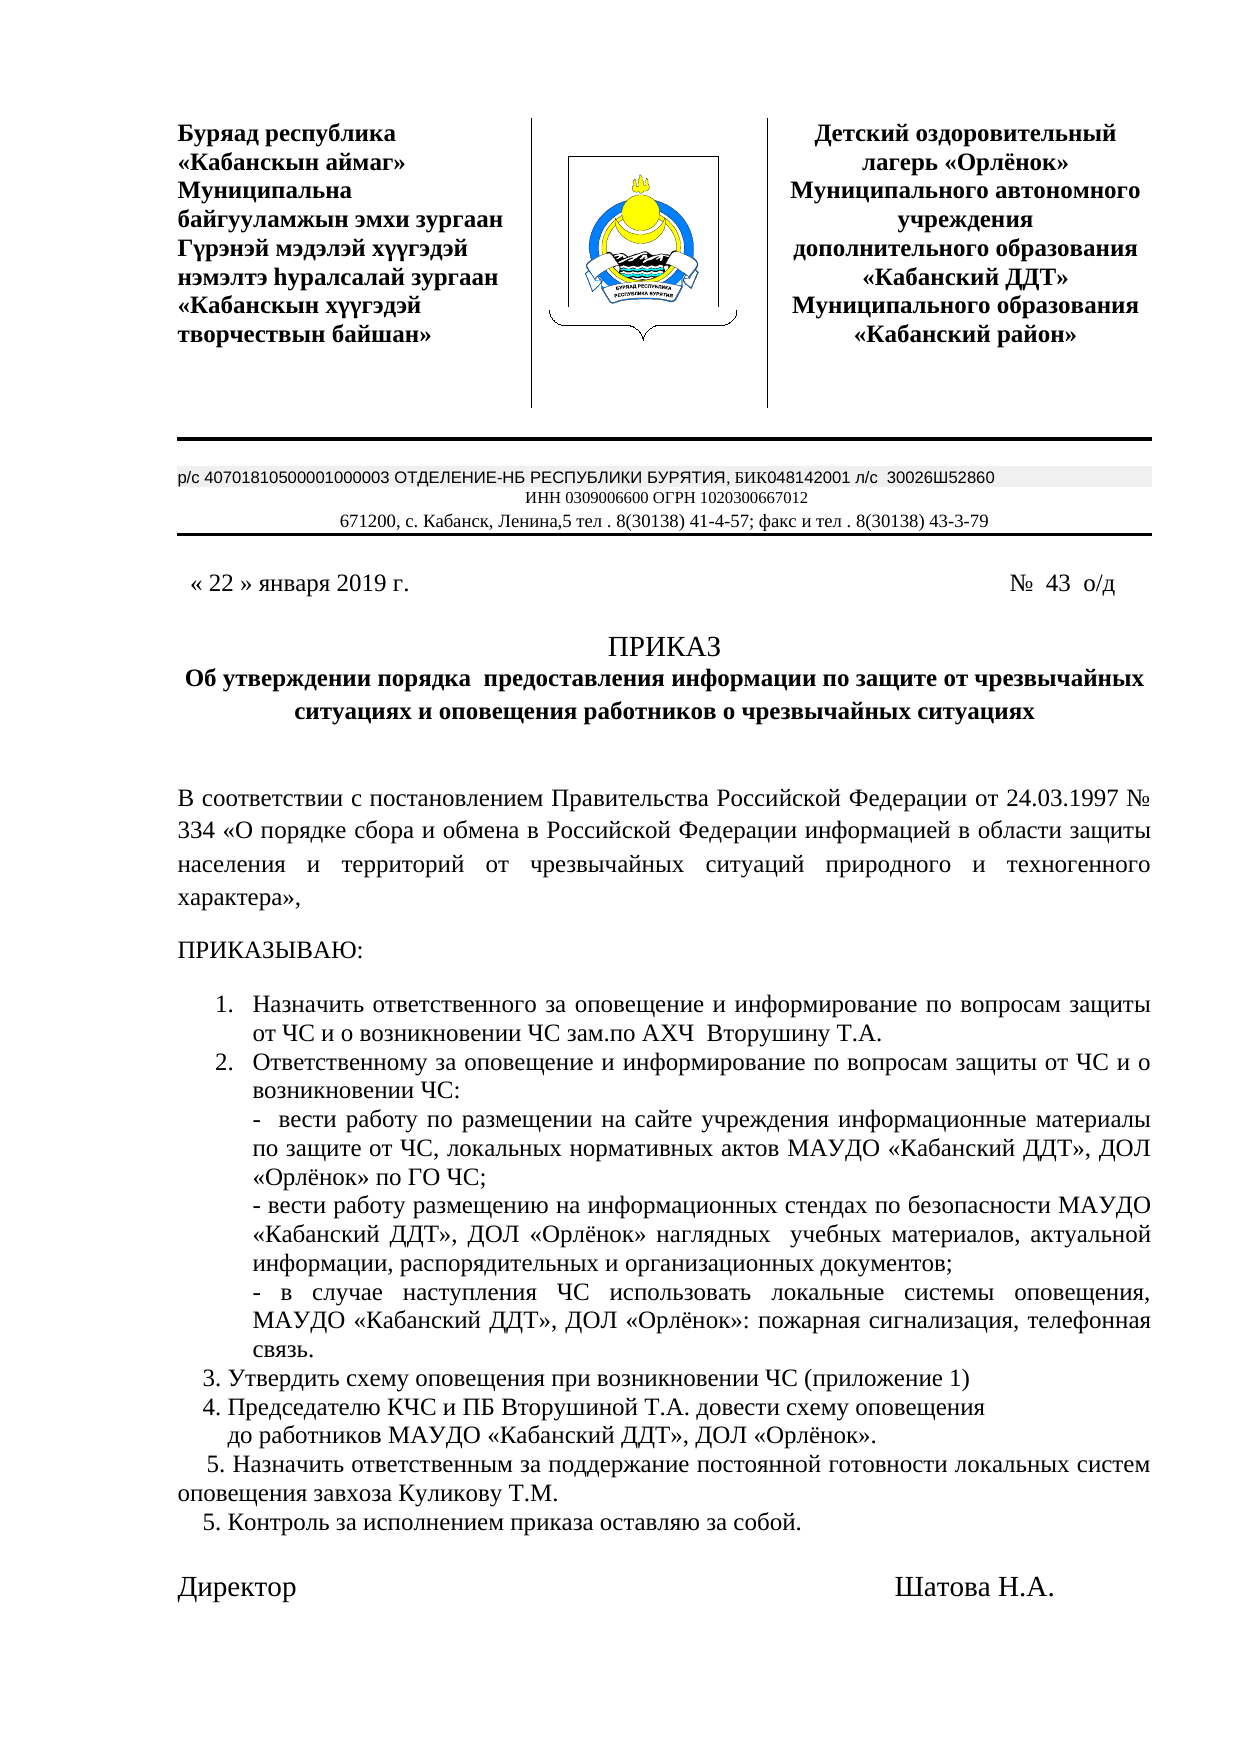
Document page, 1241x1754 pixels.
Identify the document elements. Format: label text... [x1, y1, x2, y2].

text Директор Шатова Н.А. [177, 1569, 1152, 1603]
text ПРИКАЗ [177, 629, 1152, 663]
list Ответственному за оповещение и информирование по вопросам защиты от ЧС и о возникновении ЧС: [215, 1047, 1152, 1104]
table_header [532, 118, 767, 407]
list Назначить ответственного за оповещение и информирование по вопросам защиты от ЧС и о возникновении ЧС зам.по АХЧ Вторушину Т.А. [215, 989, 1152, 1047]
text 5. Контроль за исполнением приказа оставляю за собой. [177, 1507, 1152, 1536]
text ПРИКАЗЫВАЮ: [177, 936, 1152, 964]
text - вести работу по размещении на сайте учреждения информационные материалы по защите от ЧС, локальных нормативных актов МАУДО «Кабанский ДДТ», ДОЛ «Орлёнок» по ГО ЧС; [252, 1104, 1152, 1191]
table_header Буряад республика «Кабанскын аймаг» Муниципальна байгууламжын эмхи зургаан Гγрэнэй мэдэлэй хγγгэдэй нэмэлтэ hуралсалай зургаан «Кабанскын хγγгэдэй творчествын байшан» [166, 118, 531, 407]
table_header Детский оздоровительный лагерь «Орлёнок» Муниципального автономного учреждения дополнительного образования «Кабанский ДДТ» Муниципального образования «Кабанский район» [768, 118, 1163, 407]
text В соответствии с постановлением Правительства Российской Федерации от 24.03.1997 № 334 «О порядке сбора и обмена в Российской Федерации информацией в области защиты населения и территорий от чрезвычайных ситуаций природного и техногенного характера», [177, 749, 1152, 910]
text до работников МАУДО «Кабанский ДДТ», ДОЛ «Орлёнок». [177, 1421, 1152, 1449]
text р/с 40701810500001000003 ОТДЕЛЕНИЕ-НБ РЕСПУБЛИКИ БУРЯТИЯ, БИК048142001 л/с 30026Ш52860 [177, 466, 1152, 487]
text - вести работу размещению на информационных стендах по безопасности МАУДО «Кабанский ДДТ», ДОЛ «Орлёнок» наглядных учебных материалов, актуальной информации, распорядительных и организационных документов; [252, 1191, 1152, 1277]
text 3. Утвердить схему оповещения при возникновении ЧС (приложение 1) [177, 1363, 1152, 1392]
text 4. Председателю КЧС и ПБ Вторушиной Т.А. довести схему оповещения [177, 1392, 1152, 1421]
text - в случае наступления ЧС использовать локальные системы оповещения, МАУДО «Кабанский ДДТ», ДОЛ «Орлёнок»: пожарная сигнализация, телефонная связь. [252, 1277, 1152, 1363]
text Об утверждении порядка предоставления информации по защите от чрезвычайных ситуациях и оповещения работников о чрезвычайных ситуациях [177, 663, 1152, 724]
text « 22 » января 2019 г. № 43 о/д [177, 568, 1152, 597]
text 671200, с. Кабанск, Ленина,5 тел . 8(30138) 41-4-57; факс и тел . 8(30138) 43-3-79 [177, 509, 1152, 533]
text ИНН 0309006600 ОГРН 1020300667012 [177, 487, 1152, 507]
text 5. Назначить ответственным за поддержание постоянной готовности локальных систем оповещения завхоза Куликову Т.М. [177, 1449, 1152, 1507]
